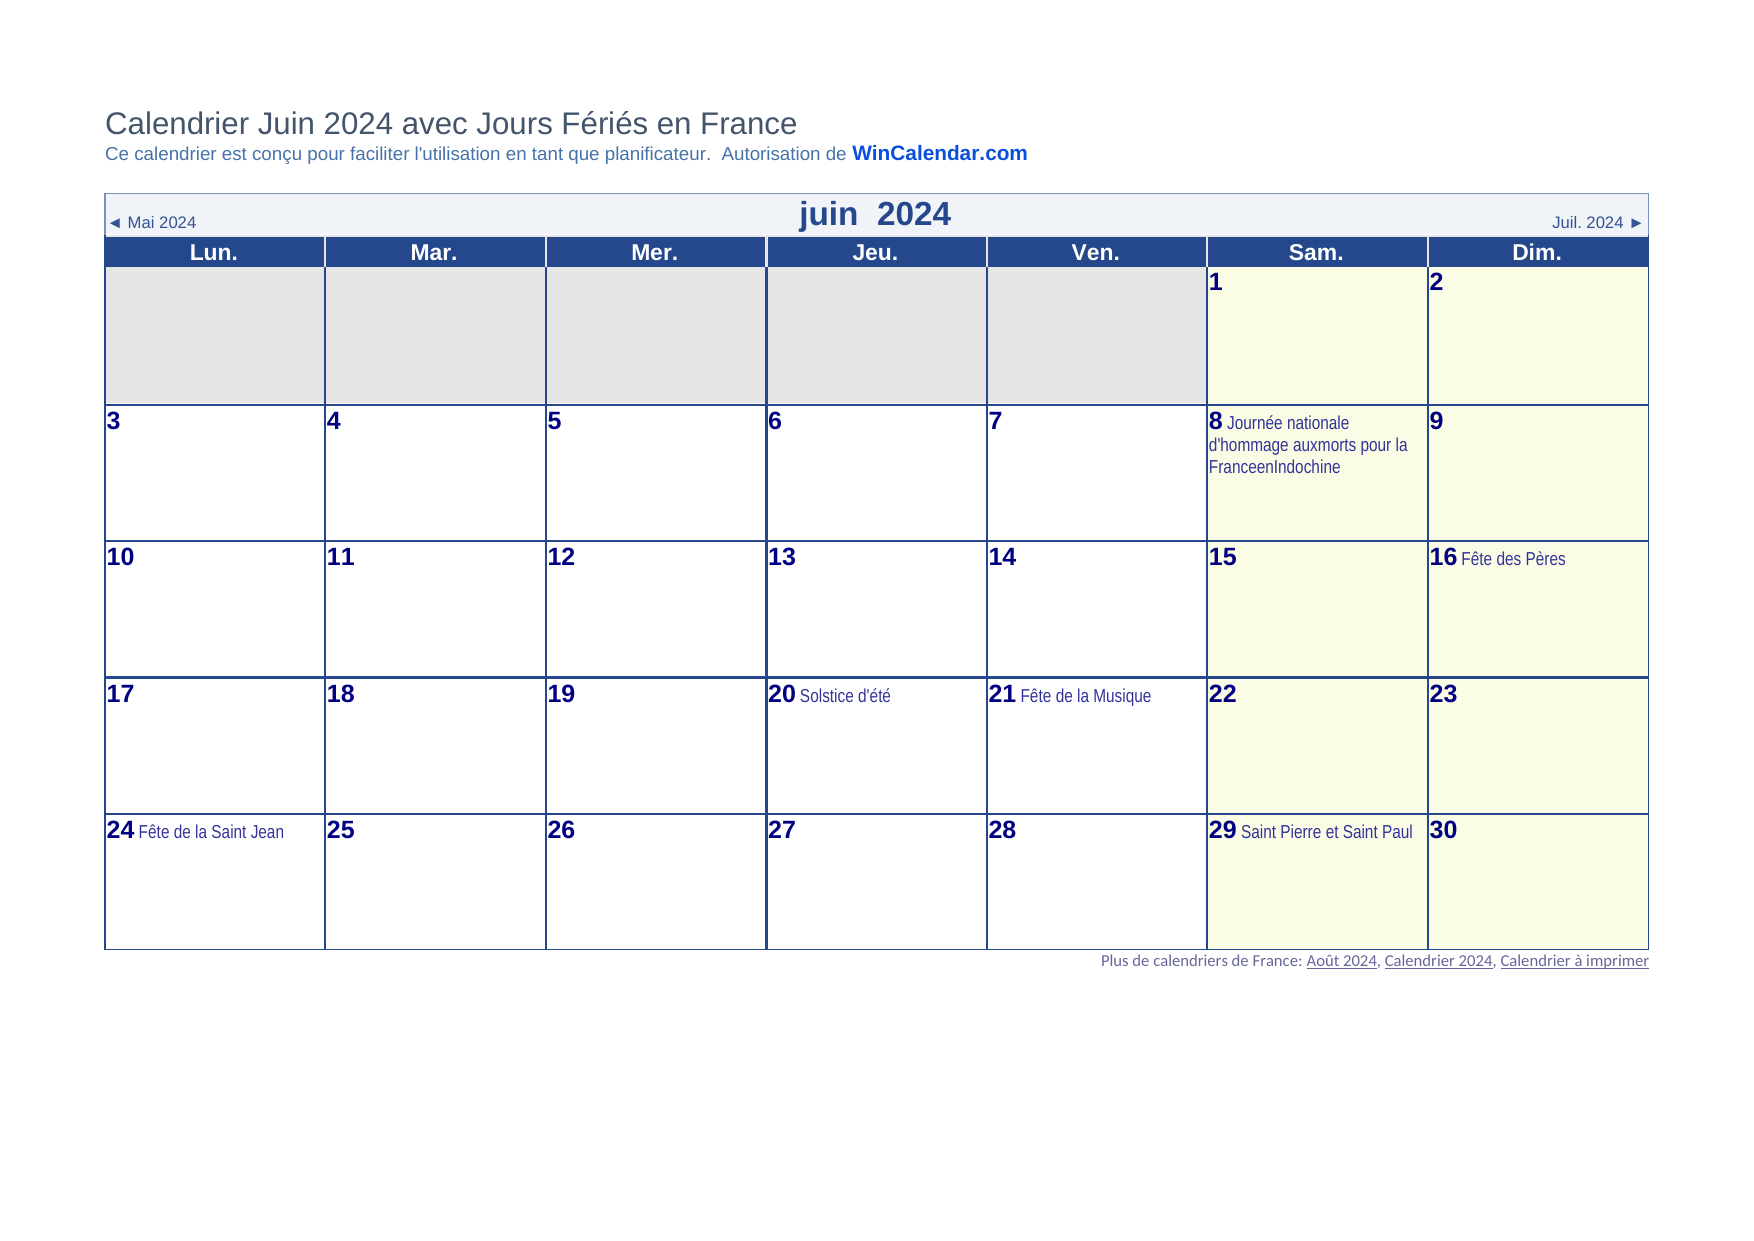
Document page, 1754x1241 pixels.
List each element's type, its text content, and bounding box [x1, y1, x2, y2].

table_cell 28 [988, 815, 1206, 949]
table_cell 23 [1429, 679, 1648, 813]
table_cell 21 Fête de la Musique [988, 679, 1206, 813]
table_cell 24 Fête de la Saint Jean [106, 815, 324, 949]
table_cell 18 [326, 679, 545, 813]
table_header ◄ Mai 2024 [106, 194, 325, 234]
table_cell 15 [1208, 542, 1427, 676]
table_cell 25 [326, 815, 545, 949]
table_cell 16 Fête des Pères [1429, 542, 1648, 676]
table_cell 10 [106, 542, 324, 676]
table_cell 3 [106, 406, 324, 540]
table_cell Jeu. [768, 237, 986, 267]
table_cell 2 [1429, 267, 1648, 403]
table_cell 13 [768, 542, 986, 676]
table_cell 7 [988, 406, 1206, 540]
table_cell 9 [1429, 406, 1648, 540]
table_cell Ven. [988, 237, 1206, 267]
table_cell 17 [106, 679, 324, 813]
table_cell 6 [768, 406, 986, 540]
table_cell 22 [1208, 679, 1427, 813]
table_cell Dim. [1429, 237, 1648, 267]
table_cell [326, 267, 545, 403]
table_header juin 2024 [325, 194, 1428, 234]
table_cell 29 Saint Pierre et Saint Paul [1208, 815, 1427, 949]
table_cell 30 [1429, 815, 1648, 949]
table_cell 1 [1208, 267, 1427, 403]
table_cell 8 Journée nationale d'hommage auxmorts pour la FranceenIndochine [1208, 406, 1427, 540]
text Calendrier Juin 2024 avec Jours Fériés en France Ce calendrier est conçu pour faciliter l'utilisation en tant que planificateur. Autorisation de WinCalendar.com [105, 105, 1649, 193]
table_cell 19 [547, 679, 765, 813]
table_cell 14 [988, 542, 1206, 676]
table_cell 26 [547, 815, 765, 949]
table_cell [106, 267, 324, 403]
table_cell Mer. [547, 237, 765, 267]
table_cell [547, 267, 765, 403]
text Plus de calendriers de France: Août 2024, Calendrier 2024, Calendrier à imprimer [105, 950, 1649, 971]
table_cell 4 [326, 406, 545, 540]
table_header Juil. 2024 ► [1428, 194, 1648, 234]
table_cell 27 [768, 815, 986, 949]
table_cell Mar. [326, 237, 545, 267]
table_cell [988, 267, 1206, 403]
table_cell Sam. [1208, 237, 1427, 267]
table_cell 11 [326, 542, 545, 676]
table_cell 5 [547, 406, 765, 540]
table_cell 20 Solstice d'été [768, 679, 986, 813]
table_cell [768, 267, 986, 403]
table_cell Lun. [106, 237, 324, 267]
table_cell 12 [547, 542, 765, 676]
